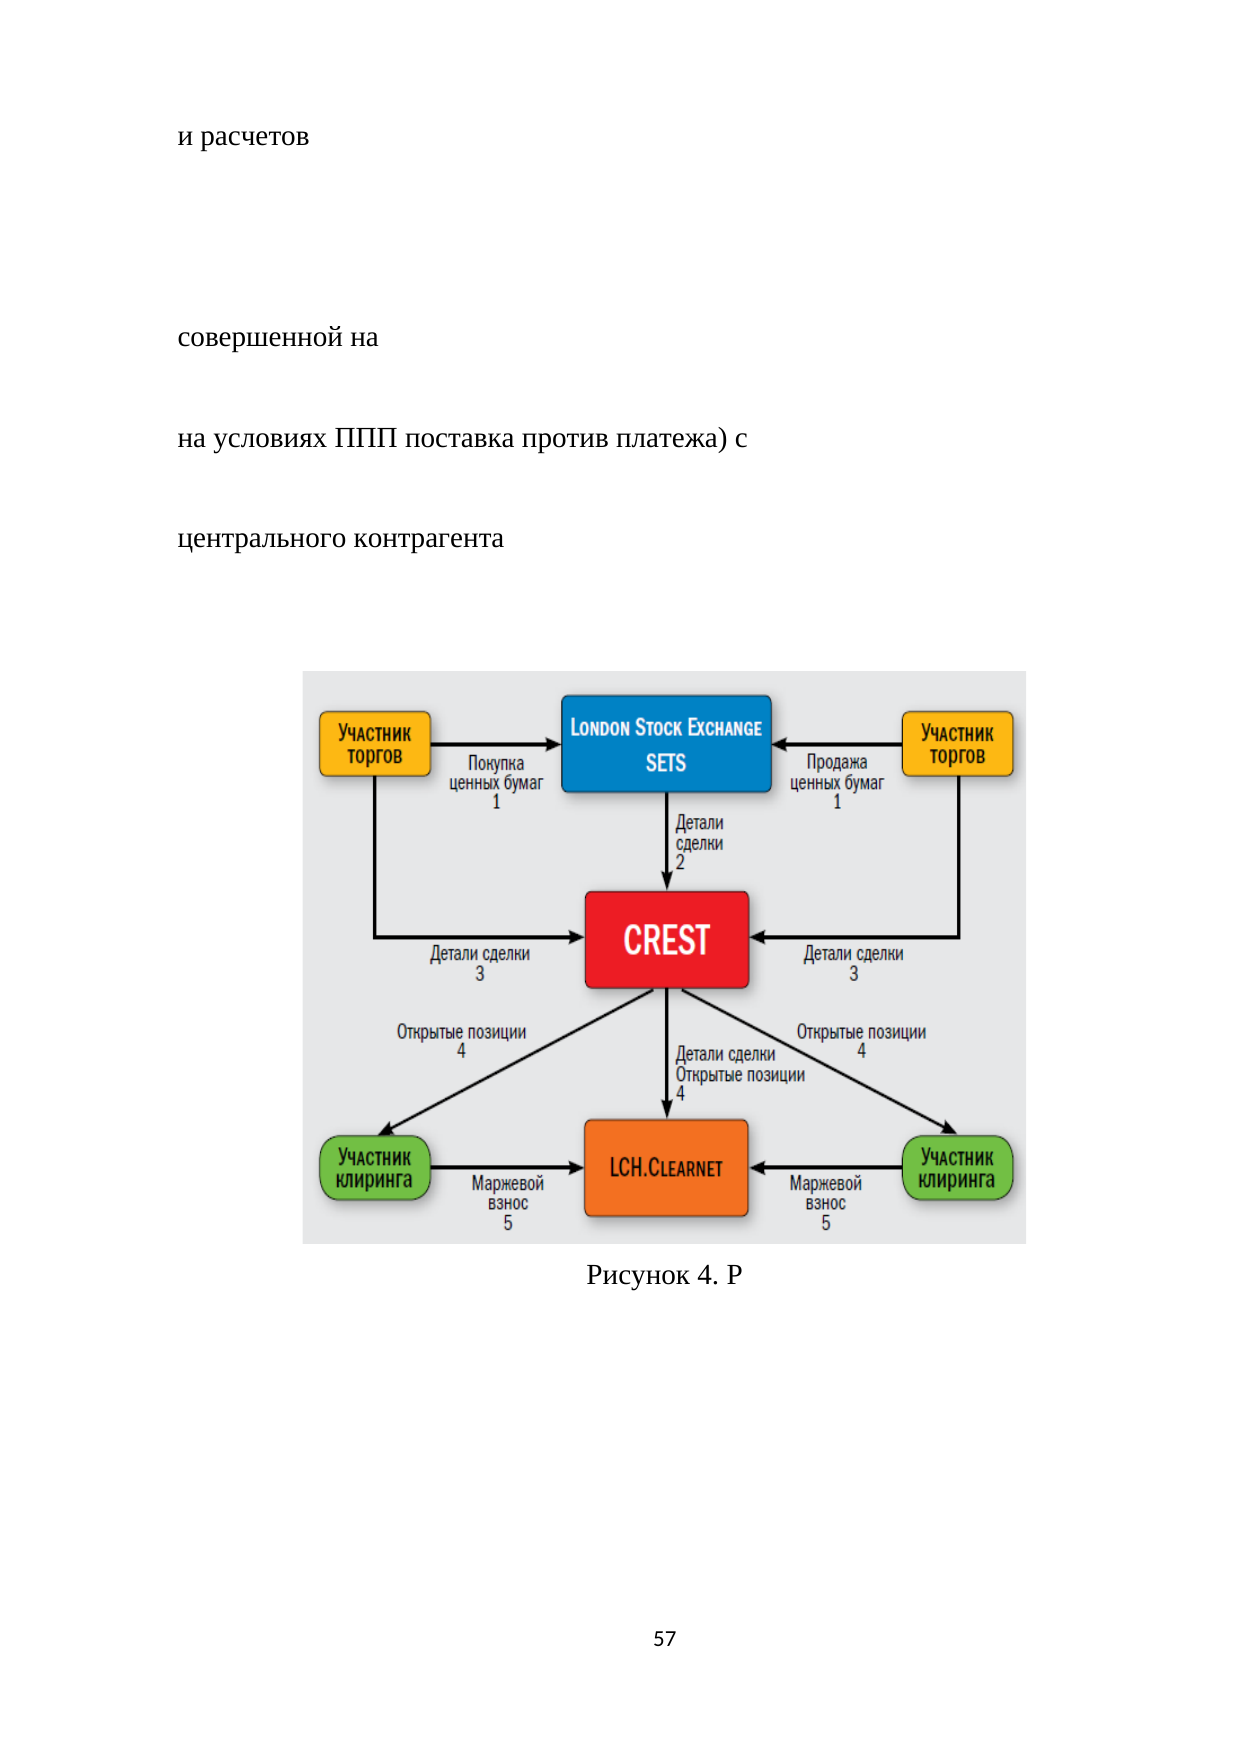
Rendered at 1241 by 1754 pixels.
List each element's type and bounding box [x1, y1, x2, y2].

picture [302, 671, 1027, 1244]
text [177, 1257, 1152, 1593]
text [177, 118, 1152, 655]
